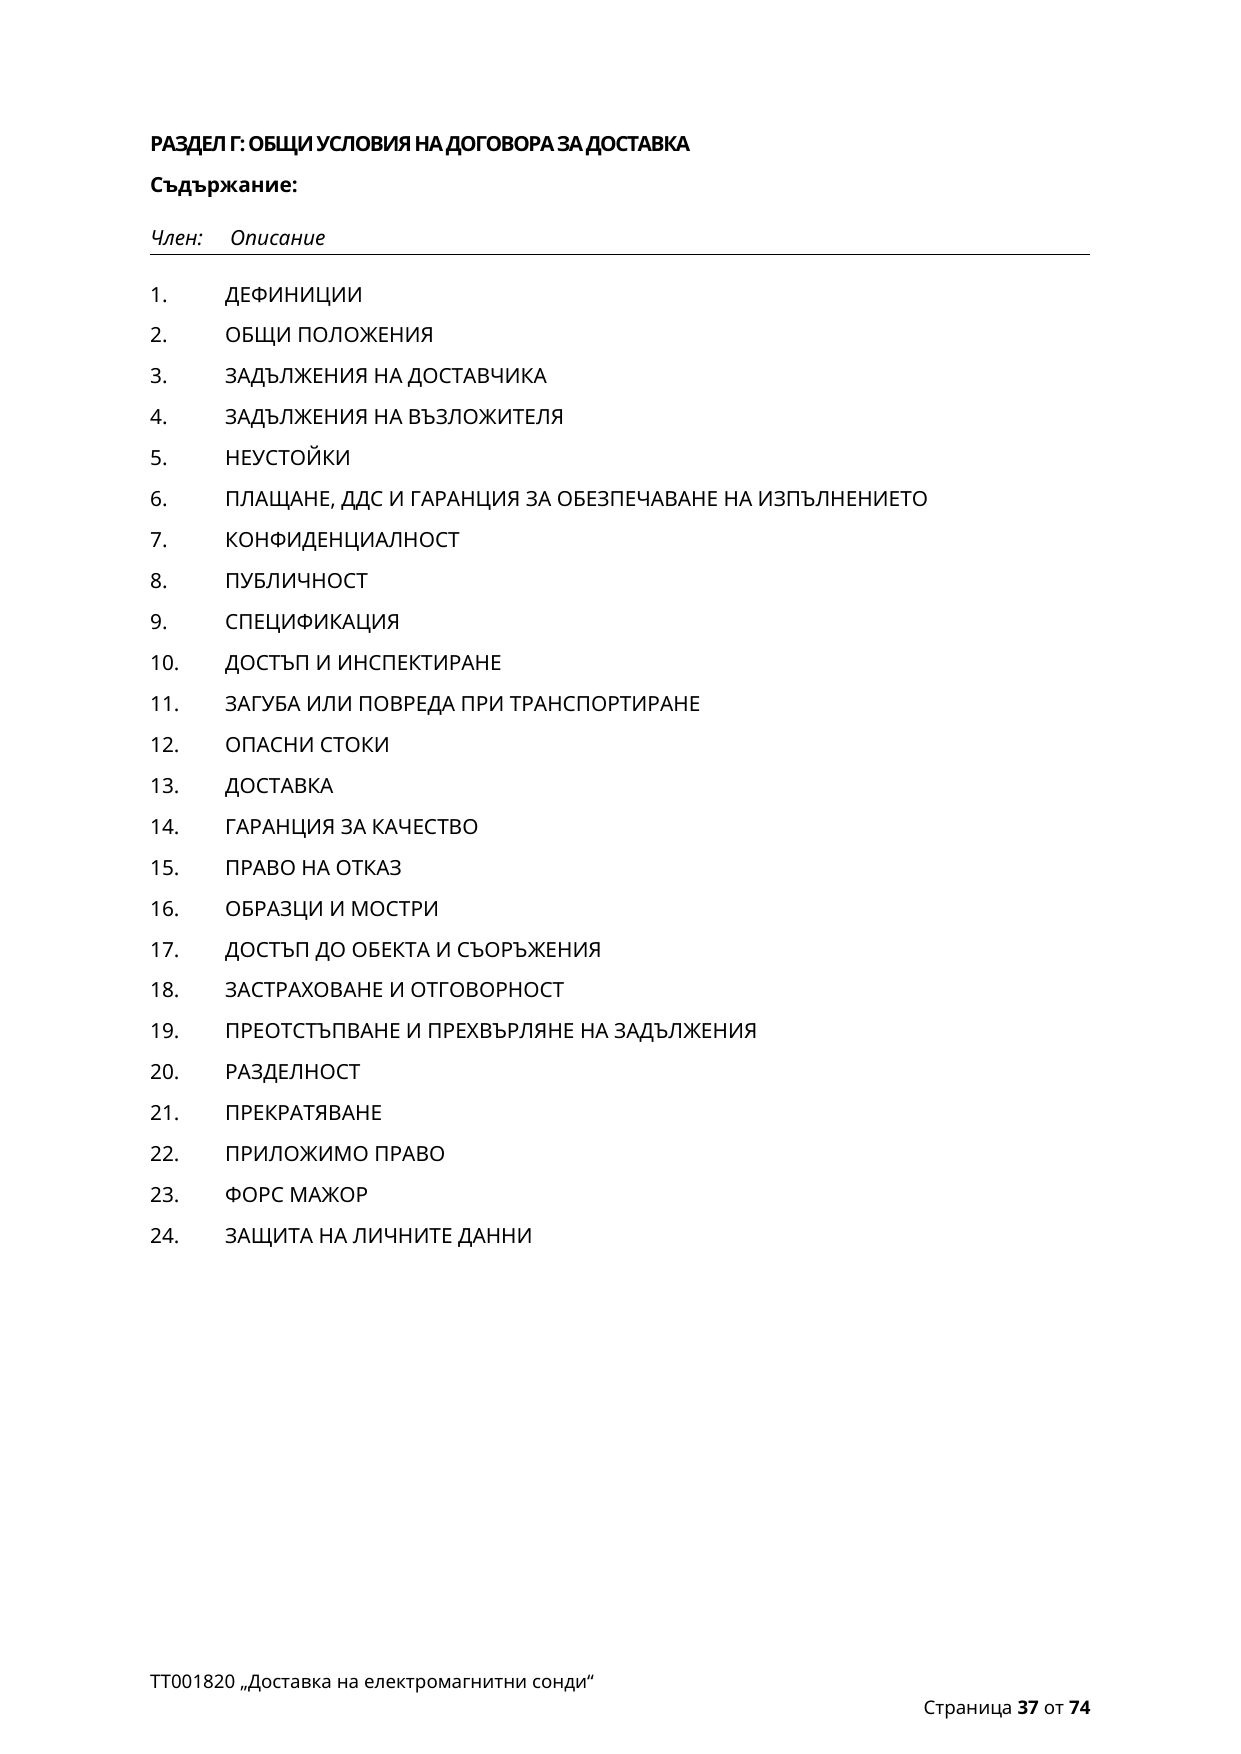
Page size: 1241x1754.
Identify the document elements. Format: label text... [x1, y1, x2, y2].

list ПУБЛИЧНОСТ [150, 566, 1090, 595]
list РАЗДЕЛНОСТ [150, 1057, 1090, 1086]
text Съдържание: [150, 170, 1090, 198]
list ЗАДЪЛЖЕНИЯ НА ДОСТАВЧИКА [150, 362, 1090, 390]
list ДОСТАВКА [150, 771, 1090, 799]
list ОБЩИ ПОЛОЖЕНИЯ [150, 321, 1090, 349]
list ПЛАЩАНЕ, ДДС И ГАРАНЦИЯ ЗА ОБЕЗПЕЧАВАНЕ НА ИЗПЪЛНЕНИЕТО [150, 484, 1090, 513]
list ДОСТЪП И ИНСПЕКТИРАНЕ [150, 648, 1090, 677]
list ПРИЛОЖИМО ПРАВО [150, 1139, 1090, 1168]
list ОПАСНИ СТОКИ [150, 730, 1090, 758]
subtitle Член: Описание [150, 223, 1090, 254]
list ПРАВО НА ОТКАЗ [150, 853, 1090, 881]
list ФОРС МАЖОР [150, 1180, 1090, 1209]
list ОБРАЗЦИ И МОСТРИ [150, 894, 1090, 922]
list ПРЕКРАТЯВАНЕ [150, 1098, 1090, 1127]
list ЗАСТРАХОВАНЕ И ОТГОВОРНОСТ [150, 976, 1090, 1004]
list ДЕФИНИЦИИ [150, 280, 1090, 308]
list КОНФИДЕНЦИАЛНОСТ [150, 525, 1090, 554]
list ГАРАНЦИЯ ЗА КАЧЕСТВО [150, 812, 1090, 840]
list ПРЕОТСТЪПВАНЕ И ПРЕХВЪРЛЯНЕ НА ЗАДЪЛЖЕНИЯ [150, 1017, 1090, 1045]
list ЗАДЪЛЖЕНИЯ НА ВЪЗЛОЖИТЕЛЯ [150, 402, 1090, 431]
list НЕУСТОЙКИ [150, 443, 1090, 472]
list ЗАЩИТА НА ЛИЧНИТЕ ДАННИ [150, 1221, 1090, 1250]
list ДОСТЪП ДО ОБЕКТА И СЪОРЪЖЕНИЯ [150, 935, 1090, 963]
subtitle РАЗДЕЛ Г: ОБЩИ УСЛОВИЯ НА ДОГОВОРА ЗА ДОСТАВКА [150, 129, 1090, 157]
list ЗАГУБА ИЛИ ПОВРЕДА ПРИ ТРАНСПОРТИРАНЕ [150, 689, 1090, 717]
list СПЕЦИФИКАЦИЯ [150, 607, 1090, 636]
